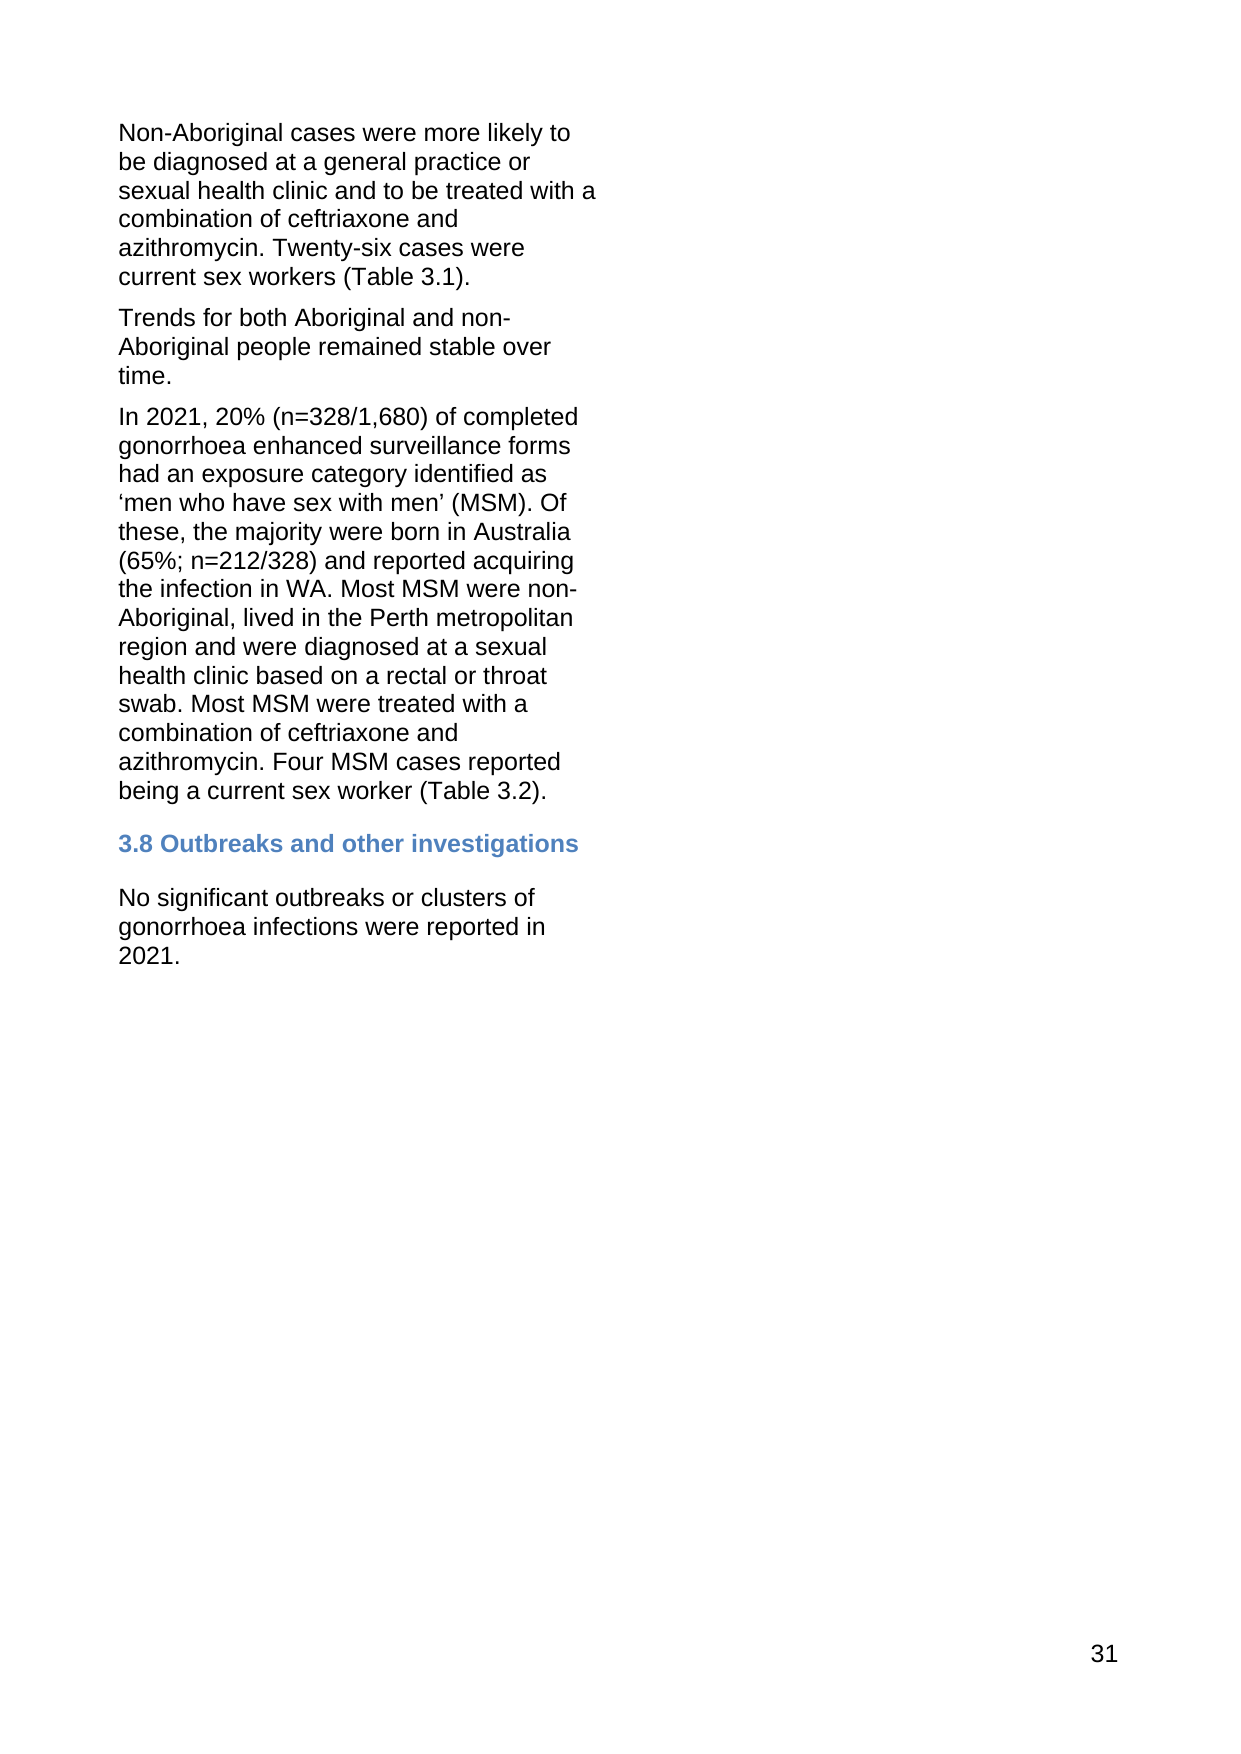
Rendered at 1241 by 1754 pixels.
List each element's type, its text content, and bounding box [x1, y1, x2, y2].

subtitle Outbreaks and other investigations [118, 829, 596, 858]
text No significant outbreaks or clusters of gonorrhoea infections were reported in 2021. [118, 883, 596, 969]
text In 2021, 20% (n=328/1,680) of completed gonorrhoea enhanced surveillance forms had an exposure category identified as ‘men who have sex with men’ (MSM). Of these, the majority were born in Australia (65%; n=212/328) and reported acquiring the infection in WA. Most MSM were non-Aboriginal, lived in the Perth metropolitan region and were diagnosed at a sexual health clinic based on a rectal or throat swab. Most MSM were treated with a combination of ceftriaxone and azithromycin. Four MSM cases reported being a current sex worker (Table 3.2). [118, 402, 596, 804]
text Non-Aboriginal cases were more likely to be diagnosed at a general practice or sexual health clinic and to be treated with a combination of ceftriaxone and azithromycin. Twenty-six cases were current sex workers (Table 3.1). [118, 118, 596, 291]
text Trends for both Aboriginal and non-Aboriginal people remained stable over time. [118, 303, 596, 389]
